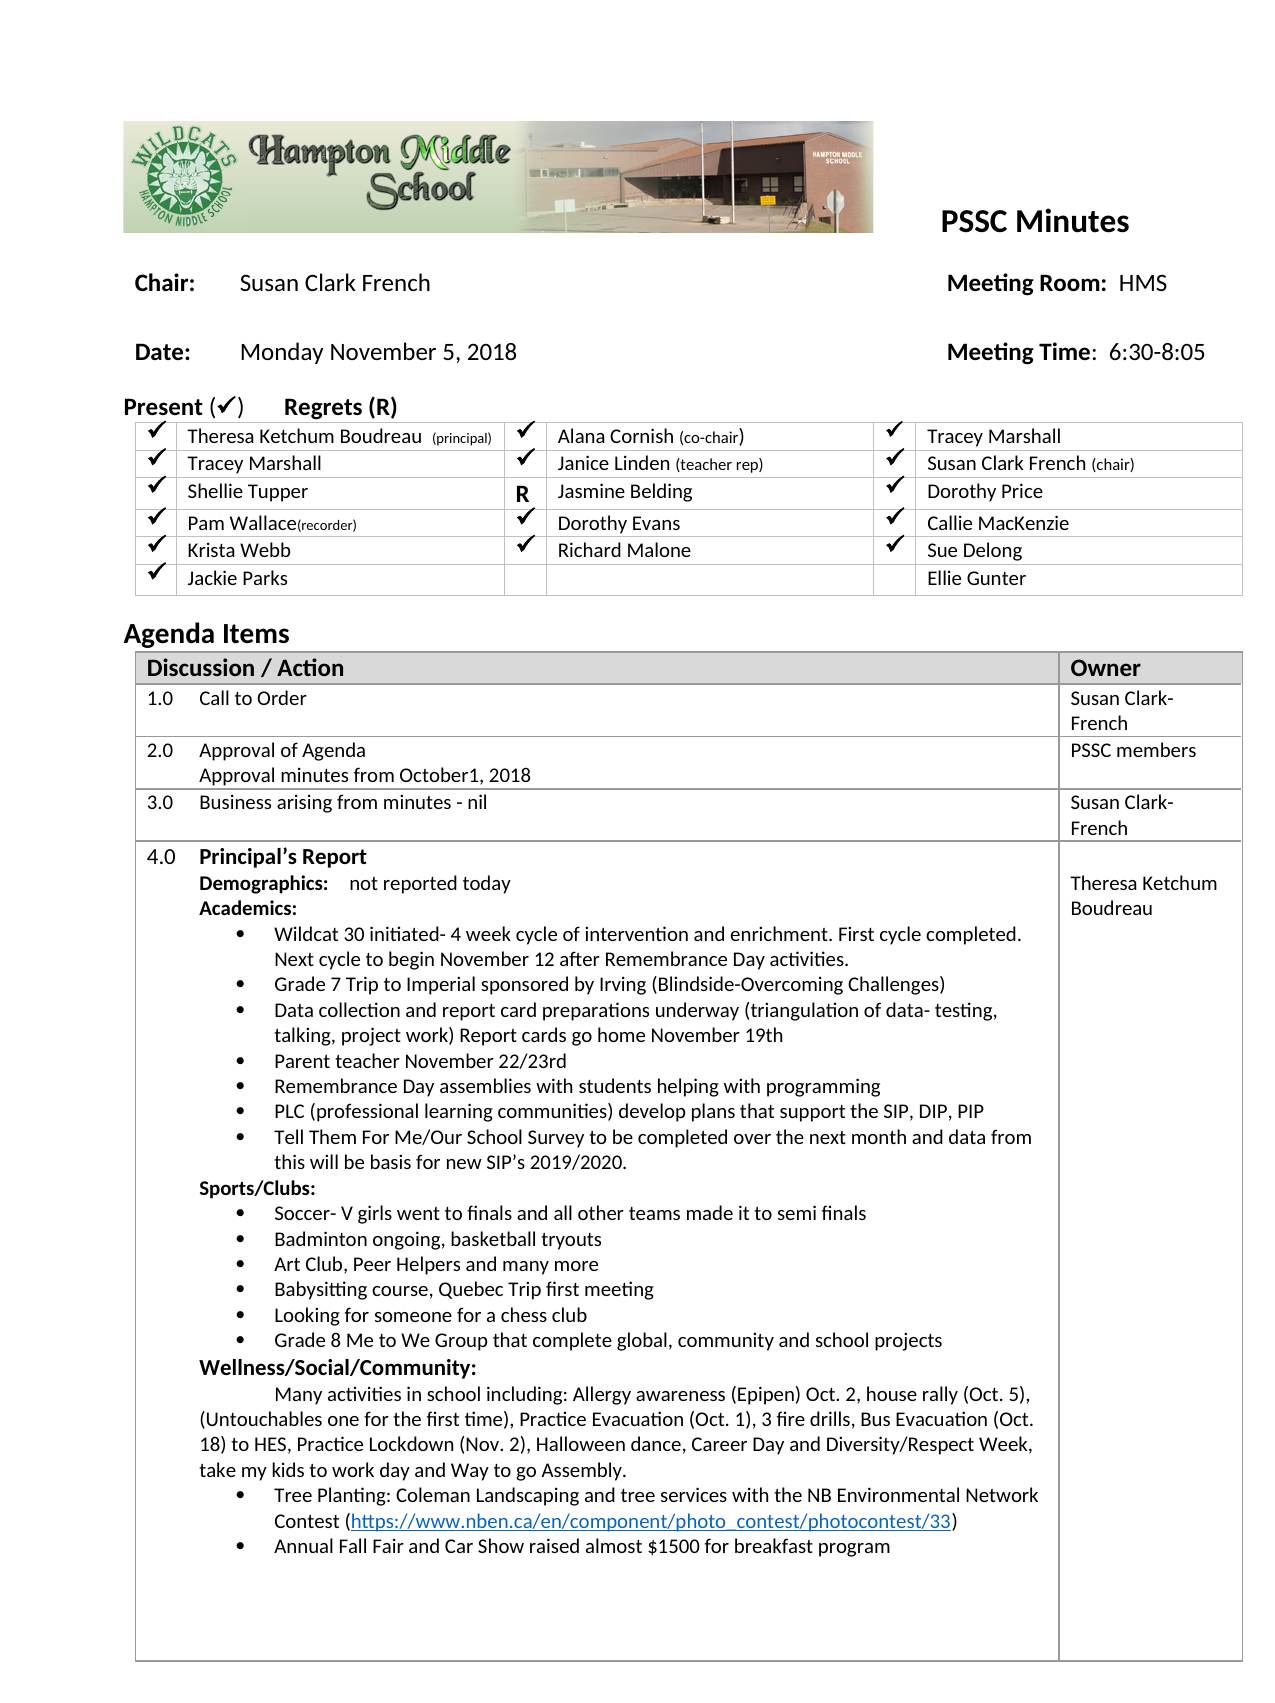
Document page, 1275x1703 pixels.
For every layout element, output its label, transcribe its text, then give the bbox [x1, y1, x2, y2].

table_cell [505, 537, 546, 564]
table_cell Ellie Gunter [916, 565, 1242, 595]
table_cell Jasmine Belding [547, 478, 873, 509]
table_cell 3.0 [136, 790, 188, 840]
table_cell [505, 451, 546, 477]
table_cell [188, 842, 1058, 1660]
table_cell Shellie Tupper [177, 478, 504, 509]
table_cell Krista Webb [177, 537, 504, 564]
table_header Theresa Ketchum Boudreau (principal) [177, 423, 504, 449]
table_cell Approval of Agenda Approval minutes from October1, 2018 [188, 737, 1058, 788]
table_cell [136, 537, 176, 564]
table_header Meeting Room: HMS [710, 268, 1244, 336]
table_header Owner [1060, 653, 1242, 683]
table_cell [136, 510, 176, 536]
table_header Chair: Susan Clark French [135, 268, 710, 336]
text Present () Regrets (R) [123, 392, 1184, 422]
table_cell Janice Linden (teacher rep) [547, 451, 873, 477]
table_cell [505, 510, 546, 536]
table_cell 1.0 [136, 685, 188, 736]
table_cell PSSC members [1060, 736, 1242, 788]
table_cell Jackie Parks [177, 565, 504, 595]
table_cell Richard Malone [547, 537, 873, 564]
table_cell Business arising from minutes - nil [188, 790, 1058, 840]
table_cell [136, 478, 176, 509]
table_cell Susan Clark French (chair) [916, 451, 1242, 477]
table_cell [874, 478, 915, 509]
table_cell Tracey Marshall [177, 451, 504, 477]
table_cell Dorothy Evans [547, 510, 873, 536]
table_header [136, 423, 176, 449]
table_header Discussion / Action [136, 653, 1058, 683]
text Agenda Items [123, 615, 1184, 651]
table_cell [547, 565, 873, 595]
table_cell 4.0 [136, 842, 188, 1660]
table_cell [874, 510, 915, 536]
table_header [505, 423, 546, 449]
table_cell Theresa Ketchum Boudreau [1060, 840, 1242, 1660]
table_cell [874, 537, 915, 564]
table_cell Call to Order [188, 685, 1058, 736]
table_cell [136, 565, 176, 595]
table_cell R [505, 478, 546, 509]
table_cell [505, 565, 546, 595]
table_cell Susan Clark- French [1060, 683, 1242, 736]
table_cell Callie MacKenzie [916, 510, 1242, 536]
picture [123, 121, 874, 233]
table_header Alana Cornish (co-chair) [547, 423, 873, 449]
table_header [874, 423, 915, 449]
table_cell Date: Monday November 5, 2018 [135, 336, 710, 392]
table_cell Dorothy Price [916, 478, 1242, 509]
table_cell [136, 451, 176, 477]
table_cell [874, 451, 915, 477]
table_header Tracey Marshall [916, 423, 1242, 449]
table_cell Meeting Time: 6:30-8:05 [710, 336, 1244, 392]
table_cell Sue Delong [916, 537, 1242, 564]
table_cell Susan Clark- French [1060, 788, 1242, 840]
table_cell [874, 565, 915, 595]
table_cell 2.0 [136, 737, 188, 788]
table_cell Pam Wallace(recorder) [177, 510, 504, 536]
